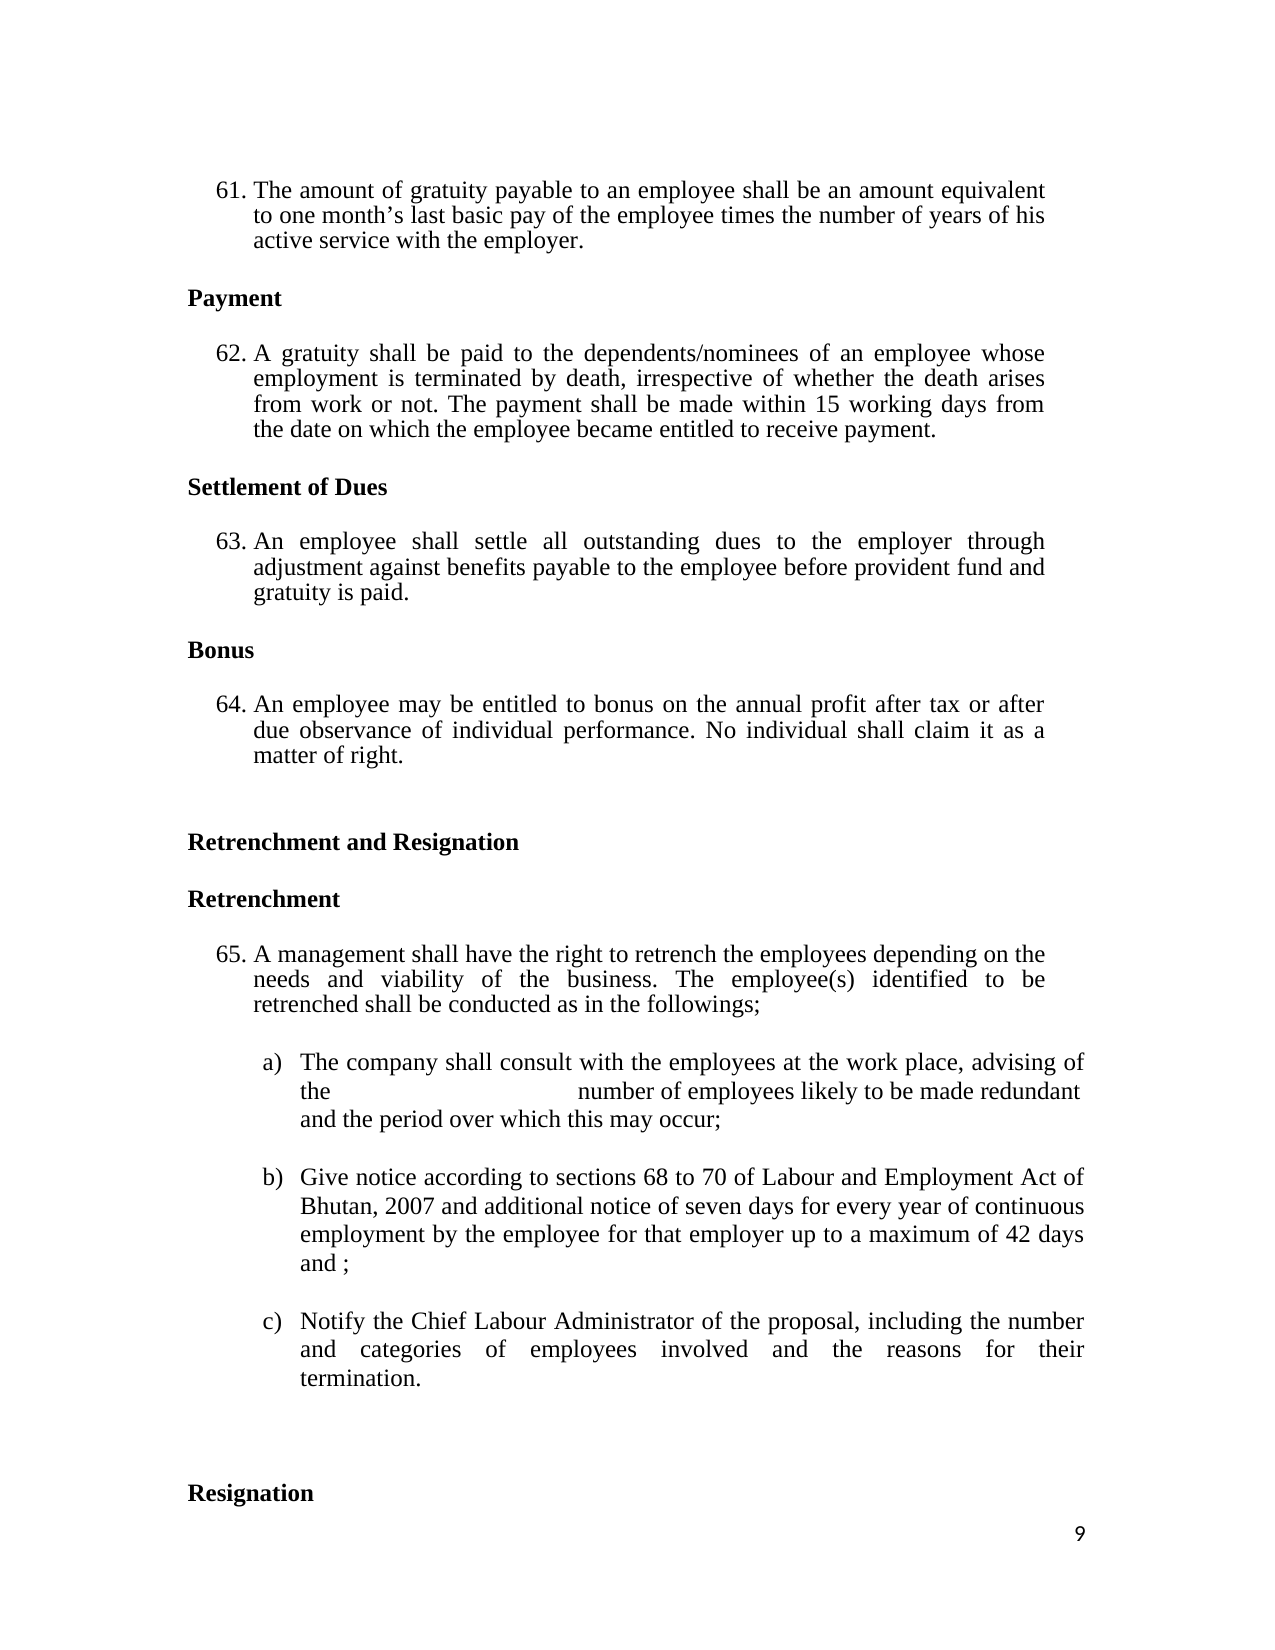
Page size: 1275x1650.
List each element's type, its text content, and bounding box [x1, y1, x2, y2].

list The company shall consult with the employees at the work place, advising of the number of employees likely to be made redundant and the period over which this may occur; [262, 1047, 1085, 1133]
list Notify the Chief Labour Administrator of the proposal, including the number and categories of employees involved and the reasons for their termination. [262, 1306, 1085, 1392]
list An employee shall settle all outstanding dues to the employer through adjustment against benefits payable to the employee before provident fund and gratuity is paid. [216, 529, 1046, 606]
text Payment [187, 283, 1085, 312]
list A gratuity shall be paid to the dependents/nominees of an employee whose employment is terminated by death, irrespective of whether the death arises from work or not. The payment shall be made within 15 working days from the date on which the employee became entitled to receive payment. [216, 341, 1046, 443]
text Bonus [187, 635, 1085, 663]
list A management shall have the right to retrench the employees depending on the needs and viability of the business. The employee(s) identified to be retrenched shall be conducted as in the followings; [216, 942, 1046, 1018]
text Retrenchment and Resignation [187, 827, 1085, 855]
list The amount of gratuity payable to an employee shall be an amount equivalent to one month’s last basic pay of the employee times the number of years of his active service with the employer. [216, 178, 1046, 254]
list An employee may be entitled to bonus on the annual profit after tax or after due observance of individual performance. No individual shall claim it as a matter of right. [216, 692, 1046, 769]
list Give notice according to sections 68 to 70 of Labour and Employment Act of Bhutan, 2007 and additional notice of seven days for every year of continuous employment by the employee for that employer up to a maximum of 42 days and ; [262, 1162, 1085, 1277]
text Retrenchment [187, 884, 1085, 913]
text Resignation [187, 1478, 1085, 1507]
text Settlement of Dues [187, 472, 1085, 501]
